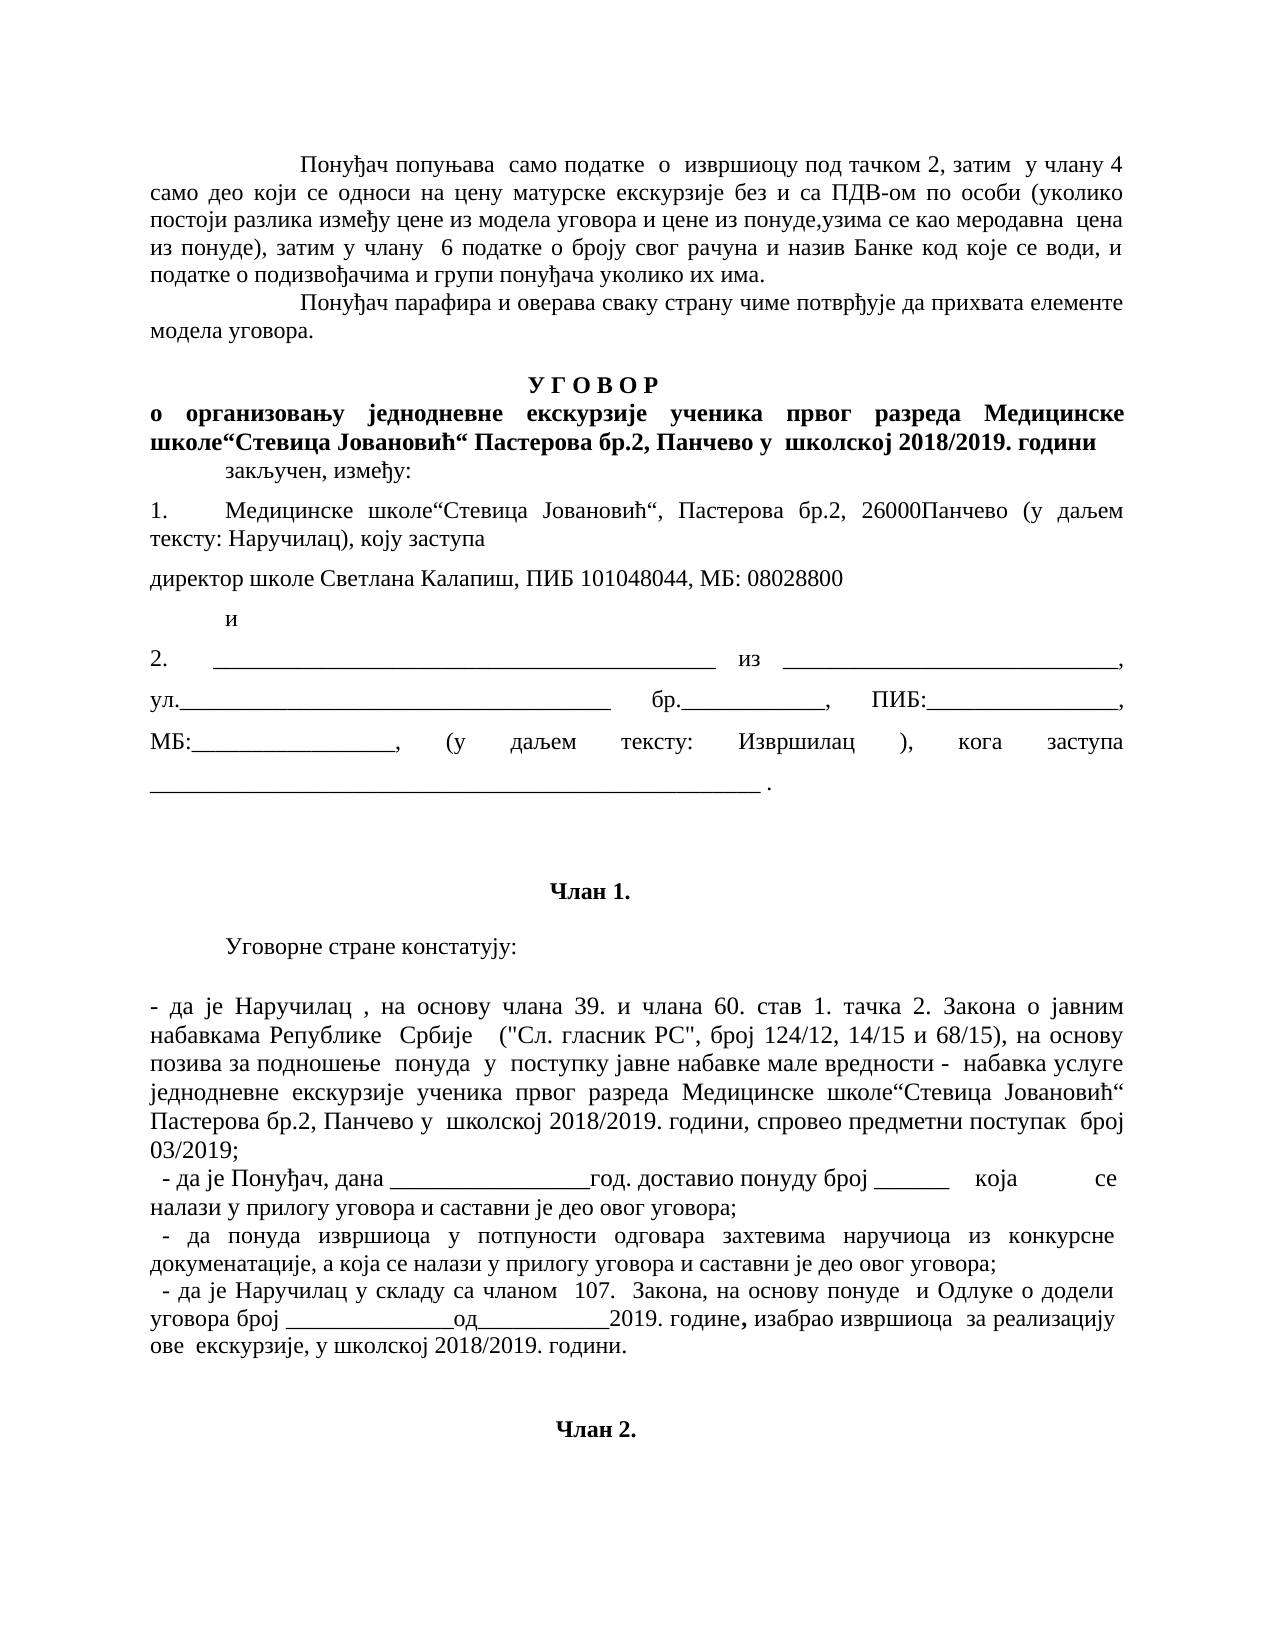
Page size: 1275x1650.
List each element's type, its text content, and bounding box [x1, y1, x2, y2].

text и [150, 604, 1125, 631]
text - да је Понуђач, дана ________________год. доставио понуду број ______ која се налази у прилогу уговора и саставни је део овог уговора; [150, 1163, 1117, 1221]
text - да је Наручилац у складу са чланом 107. Закона, на основу понуде и Одлуке о додели уговора број ______________од___________2019. године, изабрао извршиоца за реализацију ове екскурзије, у школској 2018/2019. години. [150, 1277, 1116, 1359]
text Понуђач попуњава само податке о извршиоцу под тачком 2, затим у члану 4 само део који се односи на цену матурске екскурзије без и са ПДВ-ом по особи (уколико постоји разлика између цене из модела уговора и цене из понуде,узима се као меродавна цена из понуде), затим у члану 6 податке о броју свог рачуна и назив Банке код које се води, и податке о подизвођачима и групи понуђача уколико их има. [150, 150, 1125, 288]
text Уговорне стране констатују: [219, 932, 1125, 960]
text 2. __________________________________________ из ____________________________, ул.____________________________________ бр.____________, ПИБ:________________, МБ:_________________, (у даљем тексту: Извршилац ), кога заступа ___________________________________________________ . [150, 644, 1125, 796]
text У Г О В О Р [150, 371, 1125, 398]
text директор школе Светлана Калапиш, ПИБ 101048044, МБ: 08028800 [150, 564, 1125, 591]
text Члан 2. [150, 1415, 1125, 1443]
text Члан 1. [150, 877, 1125, 905]
list Медицинске школе“Стевица Јовановић“, Пастерова бр.2, 26000Панчево (у даљем тексту: Наручилац), коју заступа [150, 496, 1125, 551]
text закључен, између: [150, 456, 1125, 483]
text Понуђач парафира и оверава сваку страну чиме потврђује да прихвата елементе модела уговора. [150, 288, 1125, 343]
text - да понуда извршиоца у потпуности одговара захтевима наручиоца из конкурсне докуменатације, а која се налази у прилогу уговора и саставни је део овог уговора; [150, 1221, 1116, 1277]
text - да је Наручилац , на основу члана 39. и члана 60. став 1. тачка 2. Закона о јавним набавкама Републике Србије ("Сл. гласник РС", број 124/12, 14/15 и 68/15), на основу позива за подношење понуда у поступку јавне набавке мале вредности - набавка услуге једнодневне екскурзије ученика првог разреда Медицинске школе“Стевица Јовановић“ Пастерова бр.2, Панчево у школској 2018/2019. години, спровео предметни поступак број 03/2019; [150, 991, 1125, 1163]
text о организовању једнодневне екскурзије ученика првог разреда Медицинске школе“Стевица Јовановић“ Пастерова бр.2, Панчево у школској 2018/2019. години [150, 398, 1125, 456]
